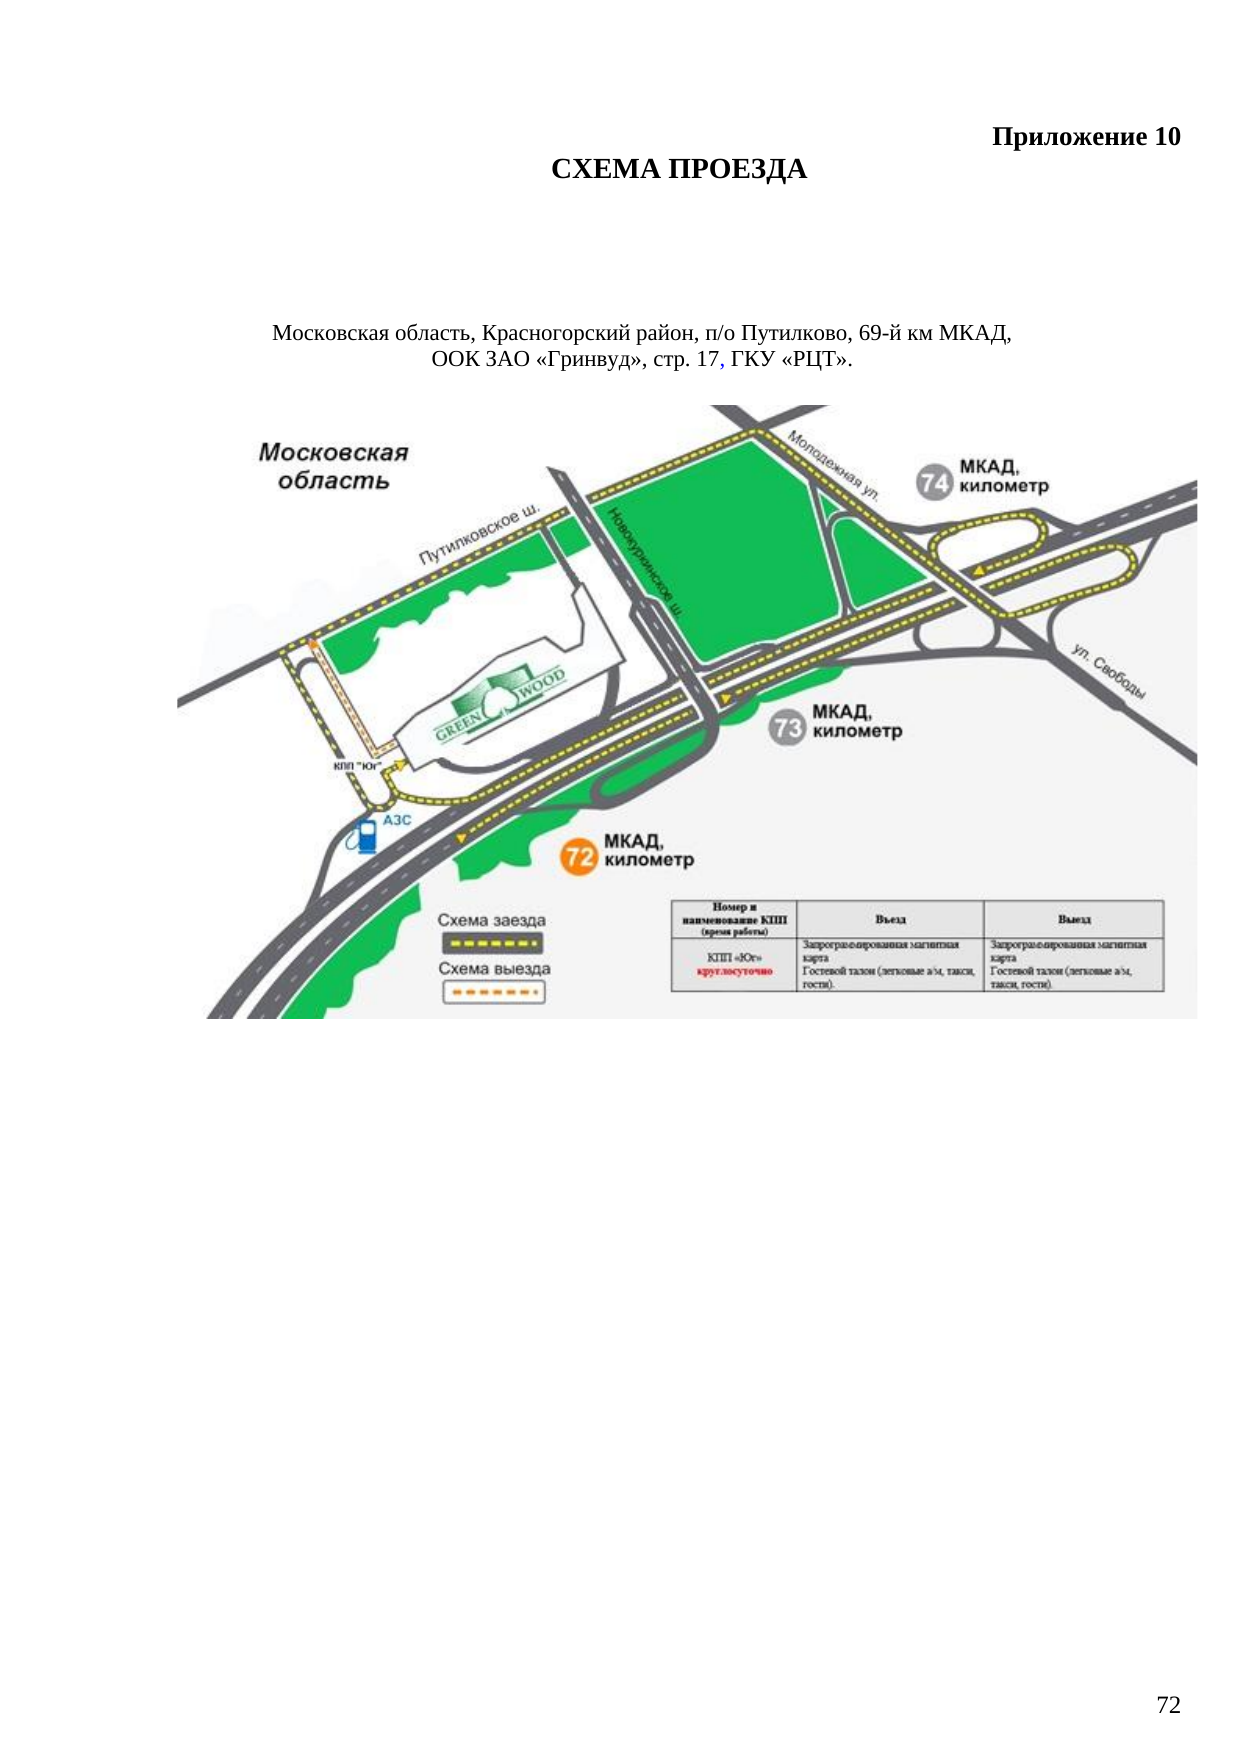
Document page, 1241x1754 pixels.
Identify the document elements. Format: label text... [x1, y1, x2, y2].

text СХЕМА ПРОЕЗДА [103, 151, 1181, 184]
text Московская область, Красногорский район, п/о Путилково, 69-й км МКАД, [103, 319, 1181, 345]
subtitle Приложение 10 [103, 120, 1181, 151]
text ООК ЗАО «Гринвуд», стр. 17, ГКУ «РЦТ». [103, 345, 1181, 371]
picture [177, 405, 1198, 1019]
